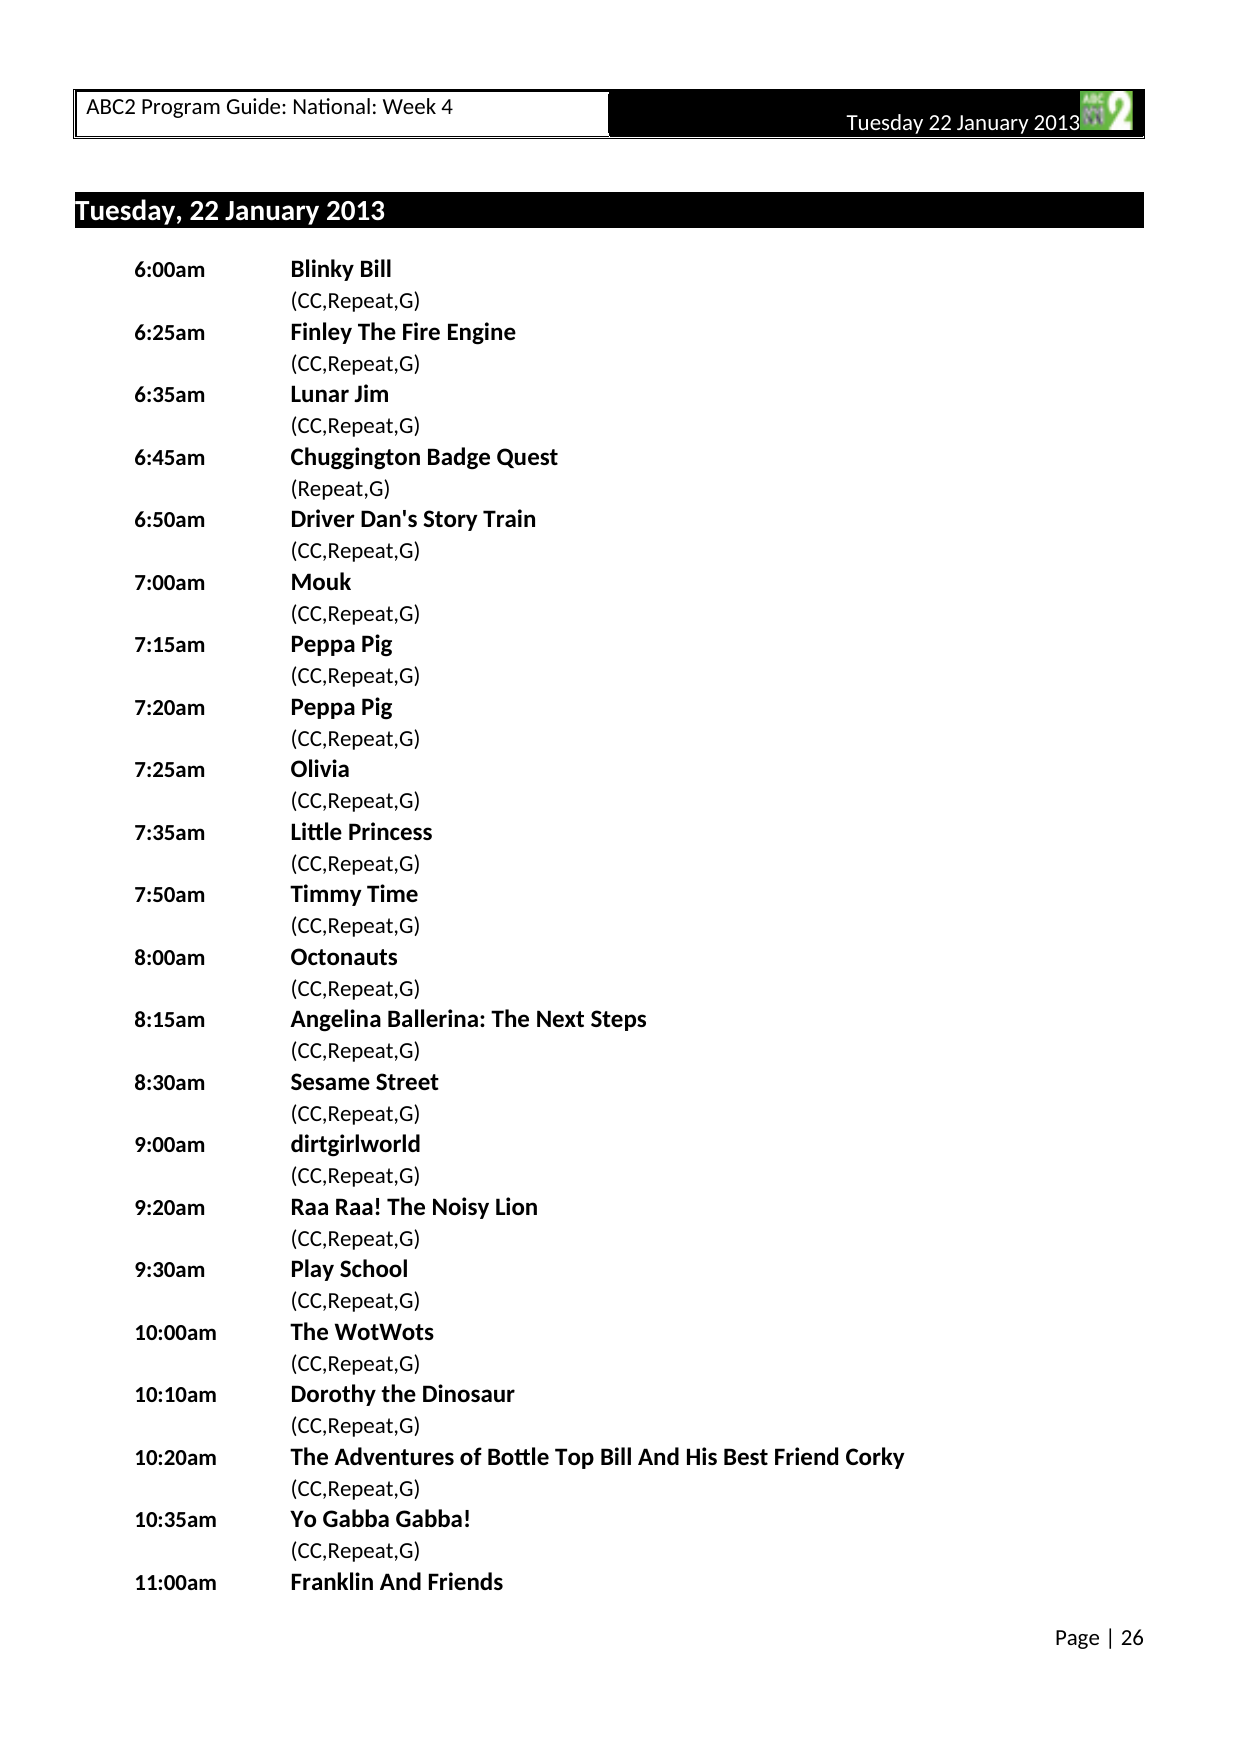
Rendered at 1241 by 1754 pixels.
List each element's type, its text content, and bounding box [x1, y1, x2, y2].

table_cell 10:10am [123, 1378, 279, 1440]
table_cell 11:00am [123, 1565, 279, 1596]
table_cell dirtgirlworld (CC,Repeat,G) [279, 1128, 1132, 1190]
table_cell Sesame Street (CC,Repeat,G) [279, 1065, 1132, 1128]
picture [1080, 91, 1133, 130]
table_cell Octonauts (CC,Repeat,G) [279, 940, 1132, 1003]
table_cell Lunar Jim (CC,Repeat,G) [279, 378, 1132, 440]
table_cell Little Princess (CC,Repeat,G) [279, 815, 1132, 878]
table_cell Peppa Pig (CC,Repeat,G) [279, 690, 1132, 753]
table_header 6:00am [123, 253, 279, 315]
table_header Blinky Bill (CC,Repeat,G) [279, 253, 1132, 315]
table_cell 6:50am [123, 503, 279, 565]
table_cell The WotWots (CC,Repeat,G) [279, 1315, 1132, 1378]
table_cell Mouk (CC,Repeat,G) [279, 565, 1132, 628]
table_cell 6:45am [123, 440, 279, 503]
table_cell Yo Gabba Gabba! (CC,Repeat,G) [279, 1503, 1132, 1565]
table_cell 9:20am [123, 1190, 279, 1253]
table_cell Driver Dan's Story Train (CC,Repeat,G) [279, 503, 1132, 565]
table_cell Timmy Time (CC,Repeat,G) [279, 878, 1132, 940]
table_cell Play School (CC,Repeat,G) [279, 1253, 1132, 1315]
table_cell 7:25am [123, 753, 279, 815]
table_cell Olivia (CC,Repeat,G) [279, 753, 1132, 815]
table_cell 8:00am [123, 940, 279, 1003]
table_cell 9:00am [123, 1128, 279, 1190]
table_cell 10:35am [123, 1503, 279, 1565]
table_cell 8:30am [123, 1065, 279, 1128]
table_cell The Adventures of Bottle Top Bill And His Best Friend Corky (CC,Repeat,G) [279, 1440, 1132, 1503]
table_cell Raa Raa! The Noisy Lion (CC,Repeat,G) [279, 1190, 1132, 1253]
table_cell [279, 1565, 1132, 1596]
table_cell Finley The Fire Engine (CC,Repeat,G) [279, 315, 1132, 378]
table_cell Peppa Pig (CC,Repeat,G) [279, 628, 1132, 690]
table_cell 8:15am [123, 1003, 279, 1065]
table_cell 7:50am [123, 878, 279, 940]
subtitle Tuesday, 22 January 2013 [75, 192, 1144, 228]
table_cell 10:00am [123, 1315, 279, 1378]
table_cell 10:20am [123, 1440, 279, 1503]
table_cell 6:35am [123, 378, 279, 440]
table_cell 7:00am [123, 565, 279, 628]
table_cell 9:30am [123, 1253, 279, 1315]
table_cell 7:35am [123, 815, 279, 878]
table_cell Angelina Ballerina: The Next Steps (CC,Repeat,G) [279, 1003, 1132, 1065]
table_cell Dorothy the Dinosaur (CC,Repeat,G) [279, 1378, 1132, 1440]
table_cell 6:25am [123, 315, 279, 378]
table_cell 7:20am [123, 690, 279, 753]
table_cell 7:15am [123, 628, 279, 690]
table_cell Chuggington Badge Quest (Repeat,G) [279, 440, 1132, 503]
